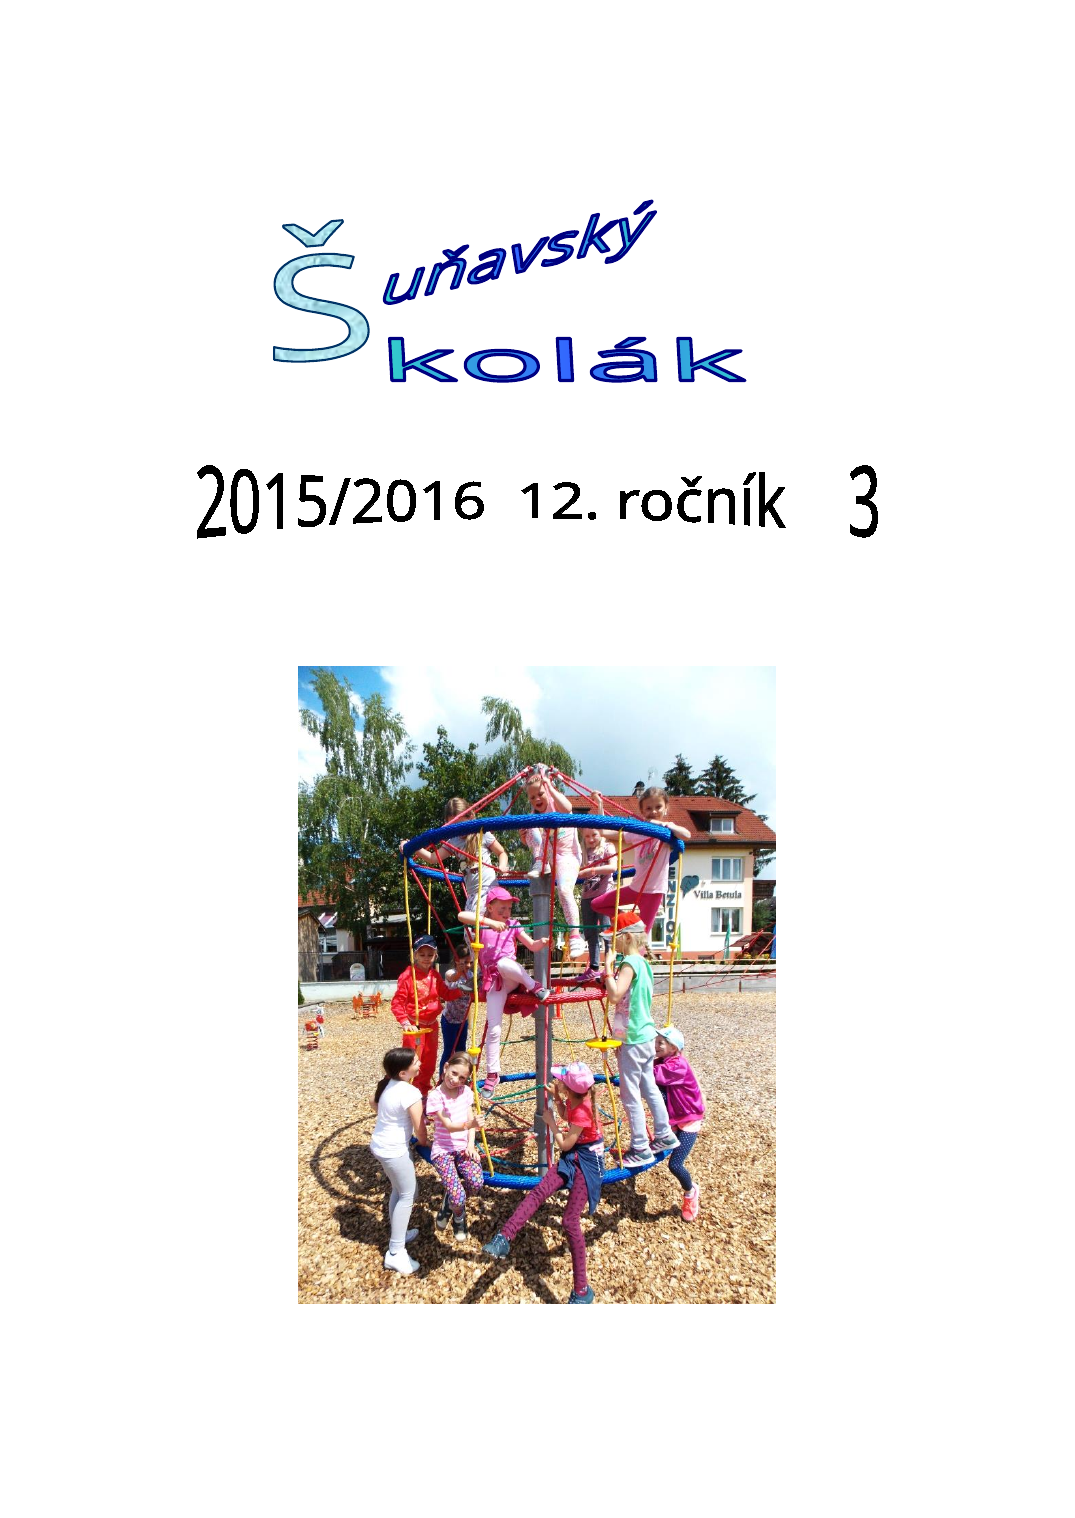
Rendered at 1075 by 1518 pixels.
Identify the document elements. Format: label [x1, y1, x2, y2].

picture [276, 255, 367, 360]
picture [298, 666, 776, 1304]
picture [286, 222, 340, 245]
